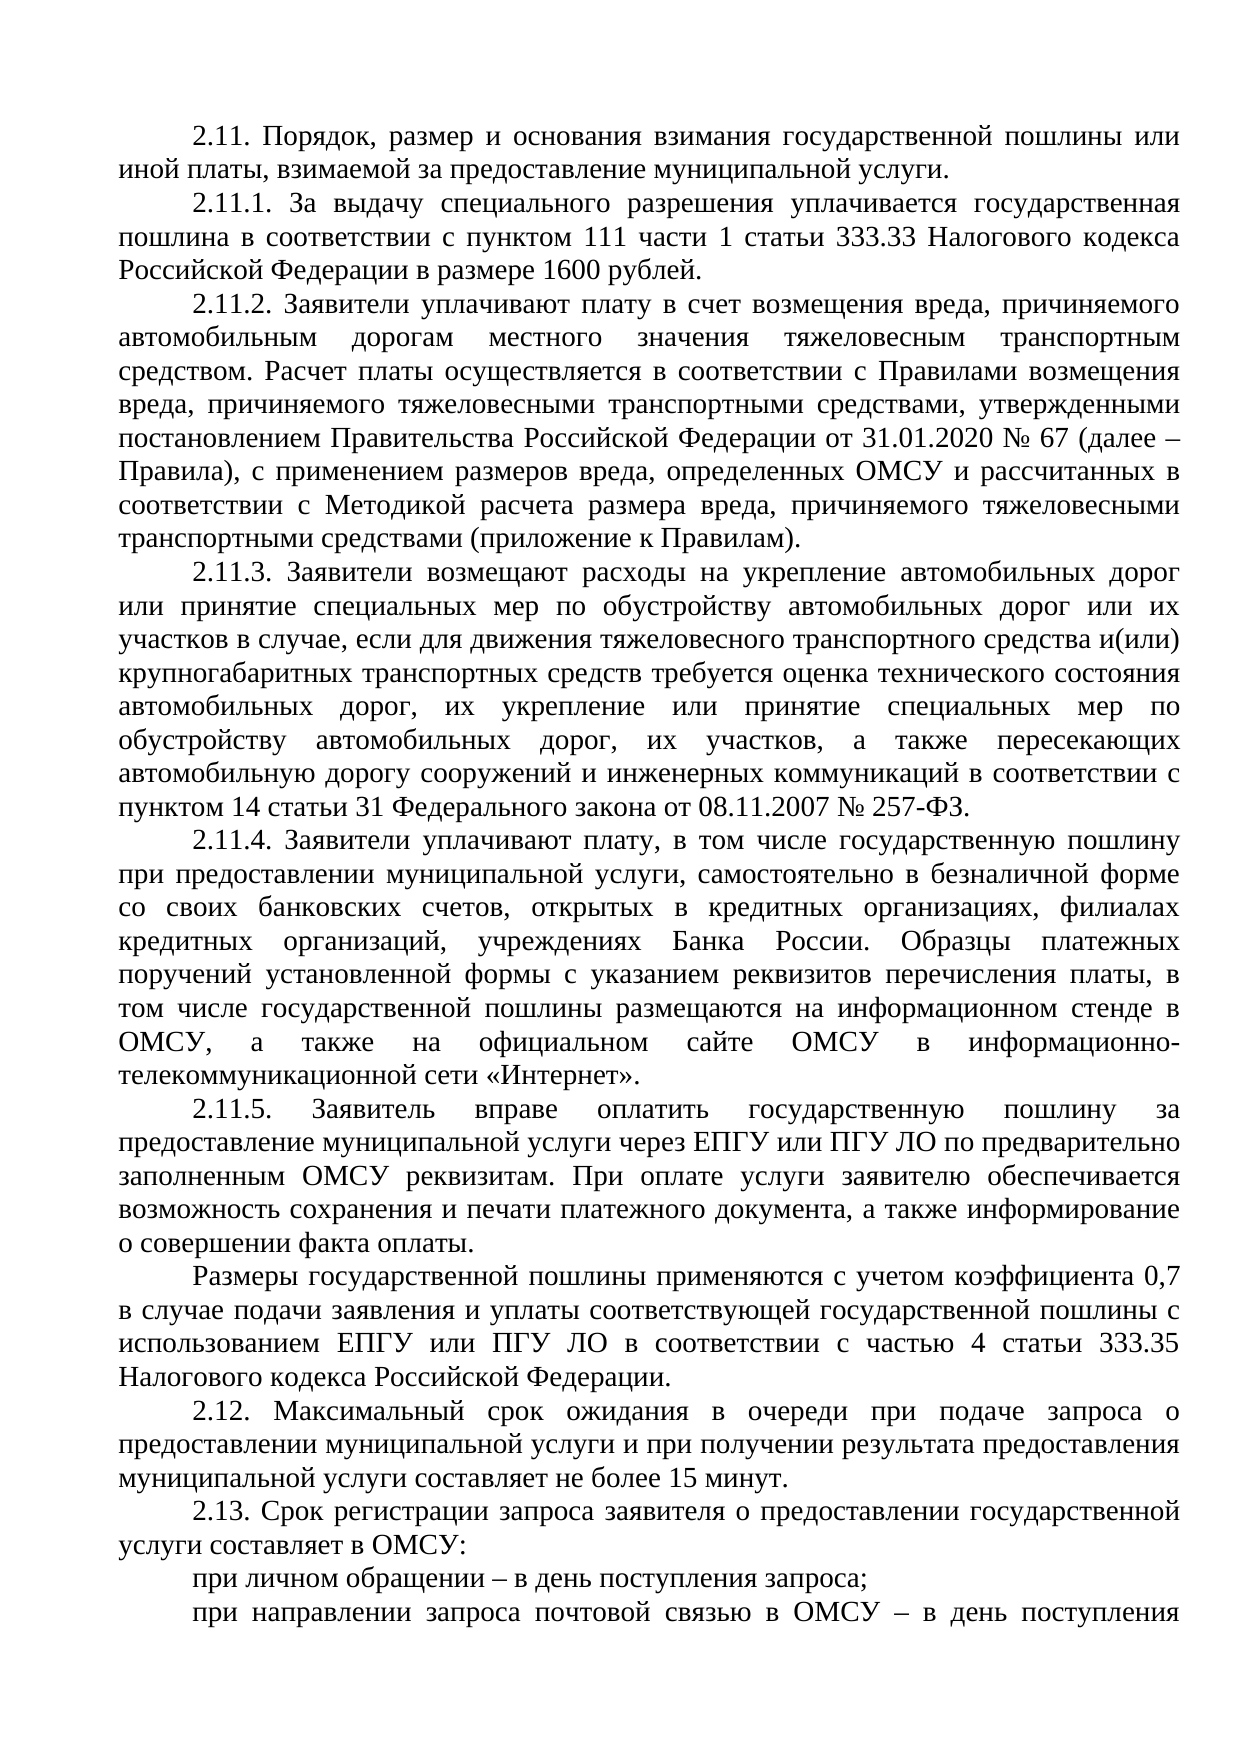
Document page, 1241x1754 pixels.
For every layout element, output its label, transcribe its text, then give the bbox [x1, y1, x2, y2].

title 2.11.3. Заявители возмещают расходы на укрепление автомобильных дорог или принятие специальных мер по обустройству автомобильных дорог или их участков в случае, если для движения тяжеловесного транспортного средства и(или) крупногабаритных транспортных средств требуется оценка технического состояния автомобильных дорог, их укрепление или принятие специальных мер по обустройству автомобильных дорог, их участков, а также пересекающих автомобильную дорогу сооружений и инженерных коммуникаций в соответствии с пунктом 14 статьи 31 Федерального закона от 08.11.2007 № 257-ФЗ. [118, 554, 1181, 822]
title 2.11.1. За выдачу специального разрешения уплачивается государственная пошлина в соответствии с пунктом 111 части 1 статьи 333.33 Налогового кодекса Российской Федерации в размере 1600 рублей. [118, 185, 1181, 286]
title 2.13. Срок регистрации запроса заявителя о предоставлении государственной услуги составляет в ОМСУ: [118, 1493, 1181, 1560]
title при личном обращении – в день поступления запроса; [118, 1560, 1181, 1594]
title 2.11. Порядок, размер и основания взимания государственной пошлины или иной платы, взимаемой за предоставление муниципальной услуги. [118, 118, 1181, 185]
title 2.11.2. Заявители уплачивают плату в счет возмещения вреда, причиняемого автомобильным дорогам местного значения тяжеловесным транспортным средством. Расчет платы осуществляется в соответствии с Правилами возмещения вреда, причиняемого тяжеловесными транспортными средствами, утвержденными постановлением Правительства Российской Федерации от 31.01.2020 № 67 (далее – Правила), с применением размеров вреда, определенных ОМСУ и рассчитанных в соответствии с Методикой расчета размера вреда, причиняемого тяжеловесными транспортными средствами (приложение к Правилам). [118, 286, 1181, 554]
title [118, 1594, 1181, 1627]
title Размеры государственной пошлины применяются с учетом коэффициента 0,7 в случае подачи заявления и уплаты соответствующей государственной пошлины с использованием ЕПГУ или ПГУ ЛО в соответствии с частью 4 статьи 333.35 Налогового кодекса Российской Федерации. [118, 1258, 1181, 1393]
title 2.11.4. Заявители уплачивают плату, в том числе государственную пошлину при предоставлении муниципальной услуги, самостоятельно в безналичной форме со своих банковских счетов, открытых в кредитных организациях, филиалах кредитных организаций, учреждениях Банка России. Образцы платежных поручений установленной формы с указанием реквизитов перечисления платы, в том числе государственной пошлины размещаются на информационном стенде в ОМСУ, а также на официальном сайте ОМСУ в информационно-телекоммуникационной сети «Интернет». [118, 822, 1181, 1091]
title 2.11.5. Заявитель вправе оплатить государственную пошлину за предоставление муниципальной услуги через ЕПГУ или ПГУ ЛО по предварительно заполненным ОМСУ реквизитам. При оплате услуги заявителю обеспечивается возможность сохранения и печати платежного документа, а также информирование о совершении факта оплаты. [118, 1091, 1181, 1258]
title 2.12. Максимальный срок ожидания в очереди при подаче запроса о предоставлении муниципальной услуги и при получении результата предоставления муниципальной услуги составляет не более 15 минут. [118, 1393, 1181, 1493]
